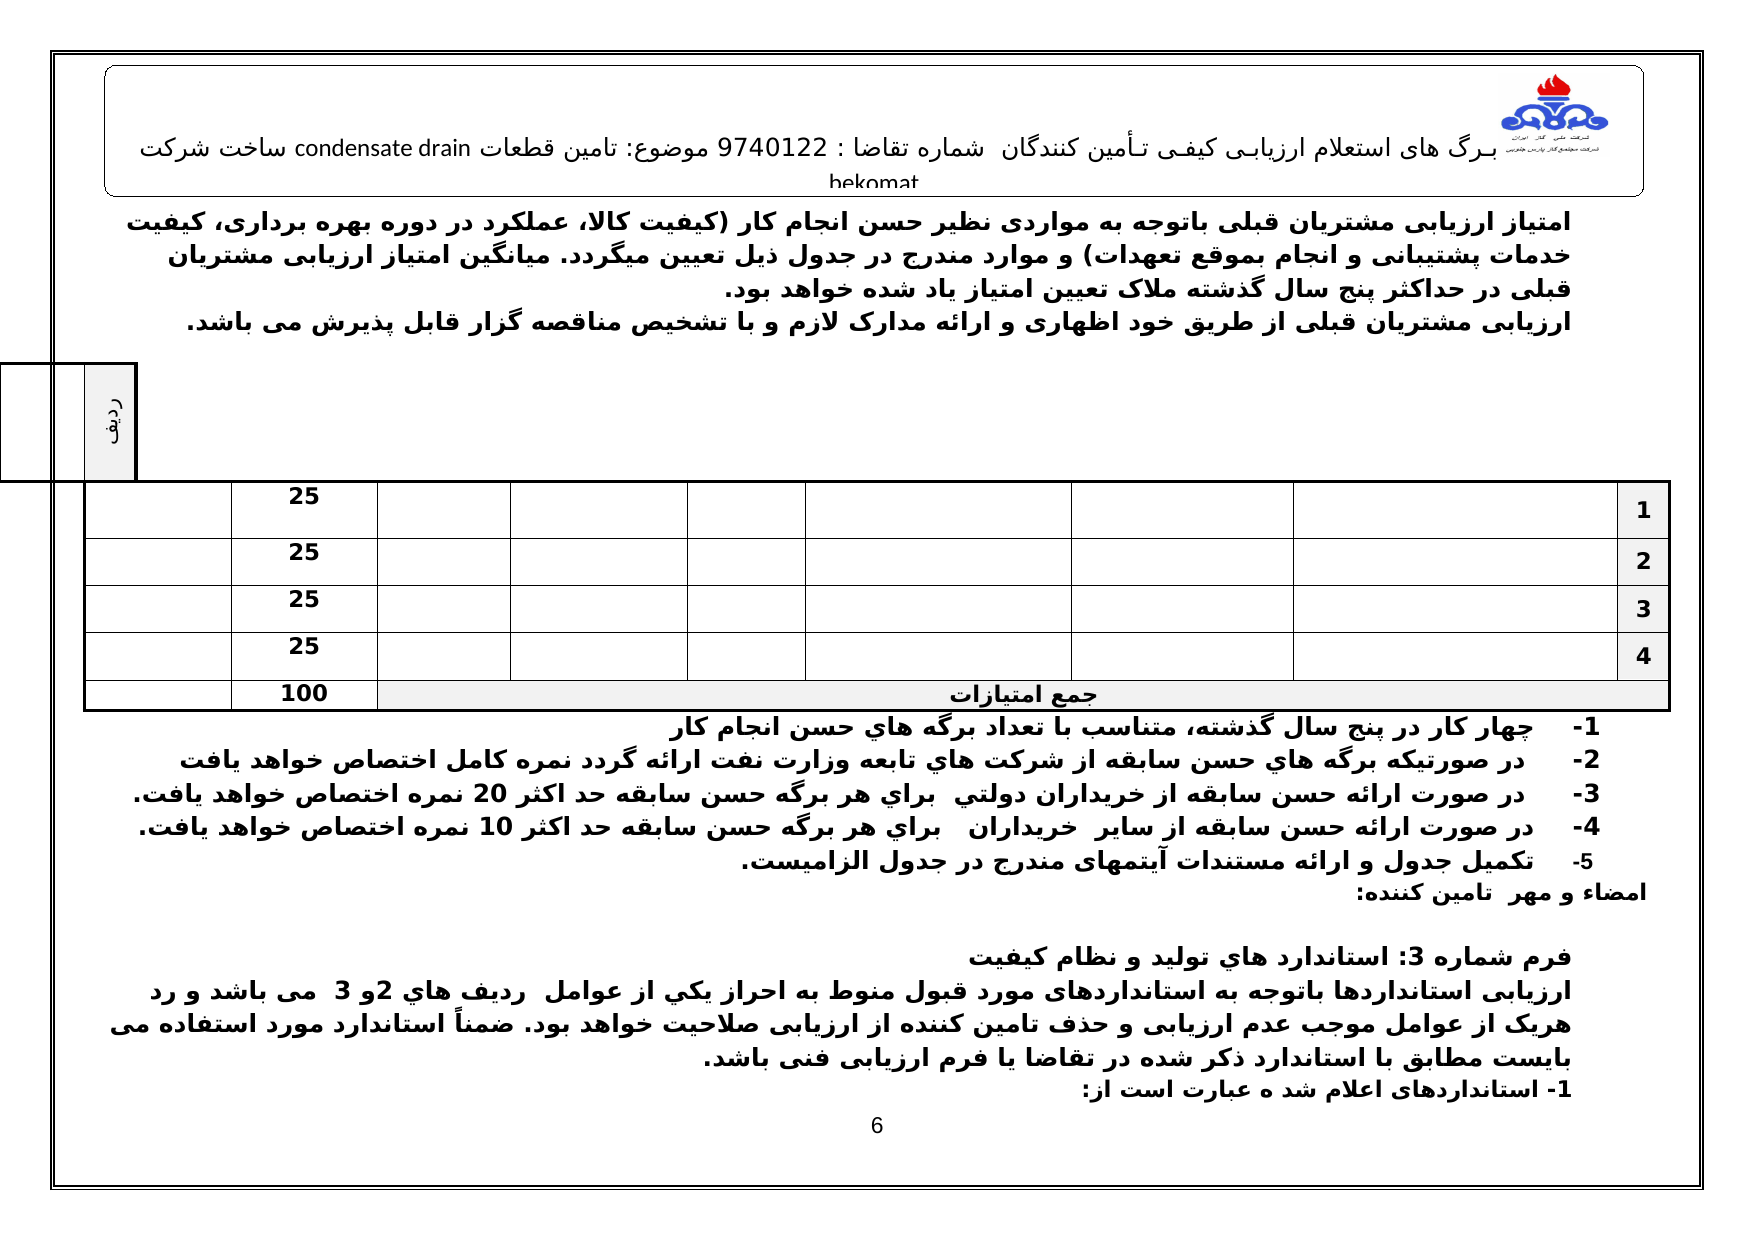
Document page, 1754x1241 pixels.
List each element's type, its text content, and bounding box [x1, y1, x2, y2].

table_cell [86, 681, 231, 709]
text امضاء و مهر تامين كننده: [106, 879, 1648, 906]
table_cell [688, 483, 805, 538]
list در صورت ارائه حسن سابقه از ساير خريداران براي هر برگه حسن سابقه حد اكثر 10 نمره اختصاص خواهد يافت. [106, 812, 1573, 842]
table_cell 2 [1618, 539, 1668, 585]
table_cell 25 [232, 539, 377, 585]
table_cell [378, 633, 510, 679]
list ارزیابی استانداردها باتوجه به استانداردهای مورد قبول منوط به احراز يكي از عوامل رديف هاي 2و 3 می باشد و رد هریک از عوامل موجب عدم ارزیابی و حذف تامين كننده از ارزیابی صلاحیت خواهد بود. ضمناً استاندارد مورد استفاده می بایست مطابق با استاندارد ذکر شده در تقاضا یا فرم ارزیابی فنی باشد. [106, 976, 1573, 1072]
list چهار کار در پنج سال گذشته، متناسب با تعداد برگه هاي حسن انجام كار [106, 712, 1573, 741]
table_cell 25 [232, 633, 377, 679]
table_cell [806, 586, 1071, 632]
table_cell 3 [1618, 586, 1668, 632]
table_cell [806, 539, 1071, 585]
picture [1498, 73, 1610, 157]
table_cell [378, 586, 510, 632]
table_cell 4 [1618, 633, 1668, 679]
table_cell [1072, 539, 1293, 585]
table_cell [511, 633, 687, 679]
table_cell 25 [232, 483, 377, 538]
table_cell [1072, 633, 1293, 679]
table_cell [86, 539, 231, 585]
table_cell [688, 586, 805, 632]
table_cell 100 [232, 681, 377, 709]
text امتیاز ارزیابی مشتریان قبلی باتوجه به مواردی نظیر حسن انجام کار (کیفیت کالا، عملکرد در دوره بهره برداری، کیفیت خدمات پشتیبانی و انجام بموقع تعهدات) و موارد مندرج در جدول ذیل تعیین میگردد. میانگین امتیاز ارزیابی مشتریان قبلی در حداکثر پنج سال گذشته ملاک تعیین امتیاز یاد شده خواهد بود. [106, 207, 1573, 303]
table_cell [511, 483, 687, 538]
table_cell [511, 539, 687, 585]
list 1- استانداردهای اعلام شد ه عبارت است از: [106, 1076, 1573, 1103]
table_cell [1294, 586, 1617, 632]
list در صورت ارائه حسن سابقه از خريداران دولتي براي هر برگه حسن سابقه حد اكثر 20 نمره اختصاص خواهد يافت. [106, 779, 1573, 808]
table_cell جمع امتیازات [378, 681, 1668, 709]
text ارزیابی مشتریان قبلی از طریق خود اظهاری و ارائه مدارک لازم و با تشخیص مناقصه گزار قابل پذیرش می باشد. [106, 307, 1573, 337]
table_cell [511, 586, 687, 632]
table_cell [1294, 483, 1617, 538]
table_cell 1 [1618, 483, 1668, 538]
table_cell [1294, 539, 1617, 585]
table_cell [1072, 586, 1293, 632]
table_cell 25 [232, 586, 377, 632]
table_cell [86, 586, 231, 632]
table_cell [806, 633, 1071, 679]
table_cell [1294, 633, 1617, 679]
list تكميل جدول و ارائه مستندات آیتمهای مندرج در جدول الزامیست. [106, 846, 1573, 875]
table_cell [688, 633, 805, 679]
table_header ردیف [85, 365, 134, 480]
table_cell [688, 539, 805, 585]
table_cell [1072, 483, 1293, 538]
list فرم شماره 3: استاندارد هاي تولید و نظام کیفیت [106, 942, 1573, 971]
table_cell [378, 483, 510, 538]
list در صورتيكه برگه هاي حسن سابقه از شركت هاي تابعه وزارت نفت ارائه گردد نمره كامل اختصاص خواهد يافت [106, 745, 1573, 774]
table_cell [86, 483, 231, 538]
table_cell [378, 539, 510, 585]
table_cell [806, 483, 1071, 538]
table_cell [86, 633, 231, 679]
